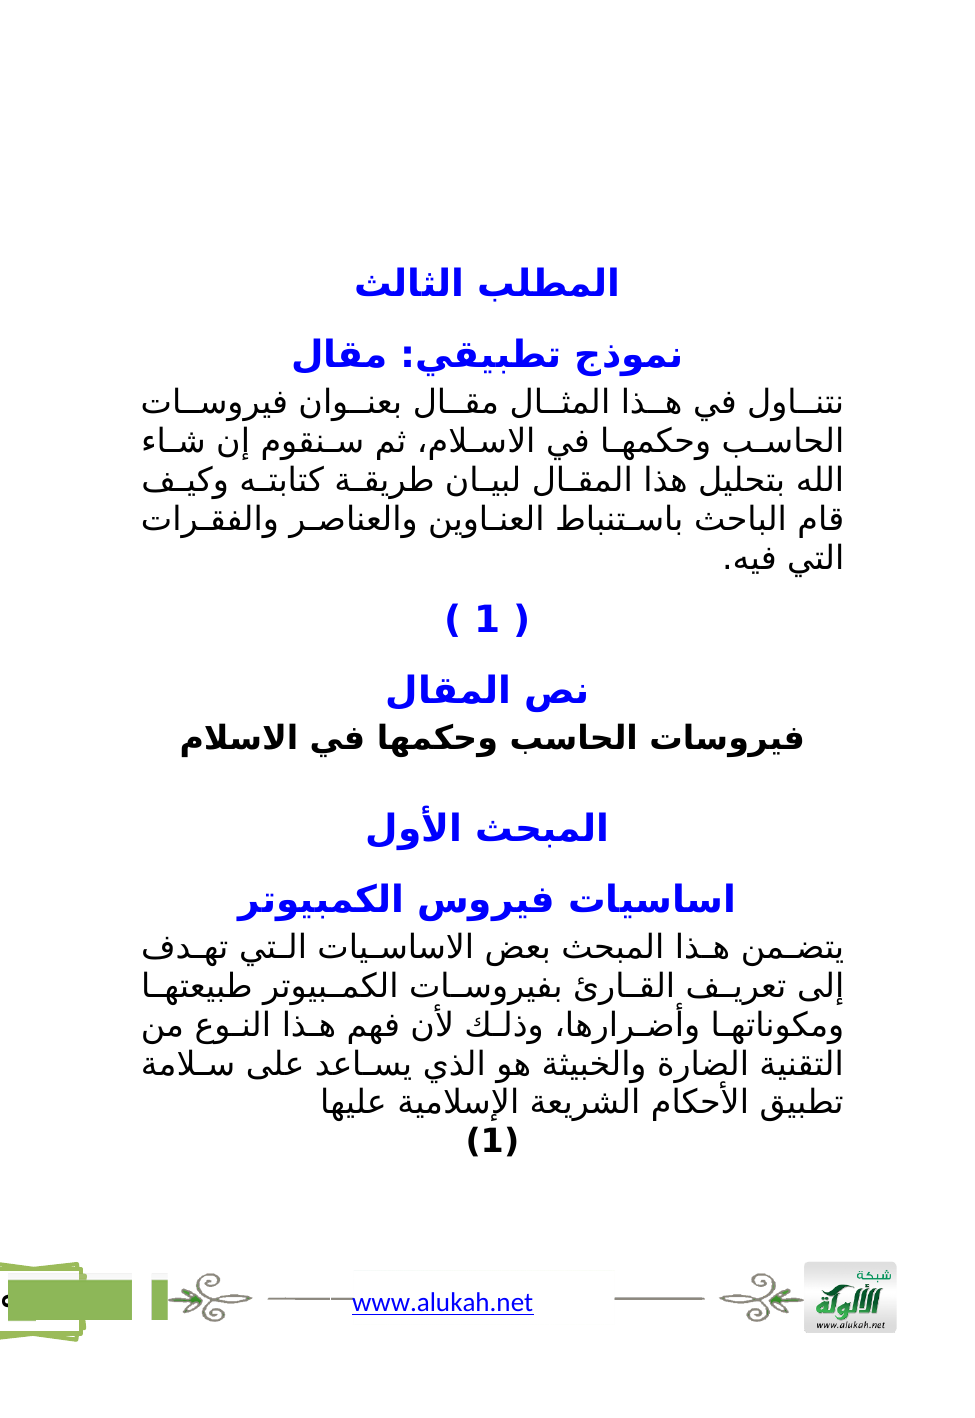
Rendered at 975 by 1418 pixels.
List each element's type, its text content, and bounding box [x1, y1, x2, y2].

subtitle نص المقال [187, 669, 787, 712]
subtitle المطلب الثالث [187, 262, 787, 305]
text نتناول في هذا المثال مقال بعنوان فيروسات الحاسب وحكمها في الاسلام، ثم سنقوم إن شاء الله بتحليل هذا المقال لبيان طريقة كتابته وكيف قام الباحث باستنباط العناوين والعناصر والفقرات التي فيه. [141, 383, 844, 577]
picture [6, 1258, 901, 1340]
text (1) [141, 1122, 844, 1161]
subtitle المبحث الأول [187, 807, 787, 850]
subtitle ( 1 ) [187, 598, 787, 641]
text فيروسات الحاسب وحكمها في الاسلام [141, 719, 844, 758]
text يتضمن هذا المبحث بعض الاساسيات التي تهدف إلى تعريف القارئ بفيروسات الكمبيوتر طبيعتها ومكوناتها وأضرارها، وذلك لأن فهم هذا النوع من التقنية الضارة والخبيثة هو الذي يساعد على سلامة تطبيق الأحكام الشريعة الإسلامية عليها [141, 928, 844, 1122]
subtitle اساسيات فيروس الكمبيوتر [187, 877, 787, 921]
subtitle نموذج تطبيقي: مقال [187, 333, 787, 376]
